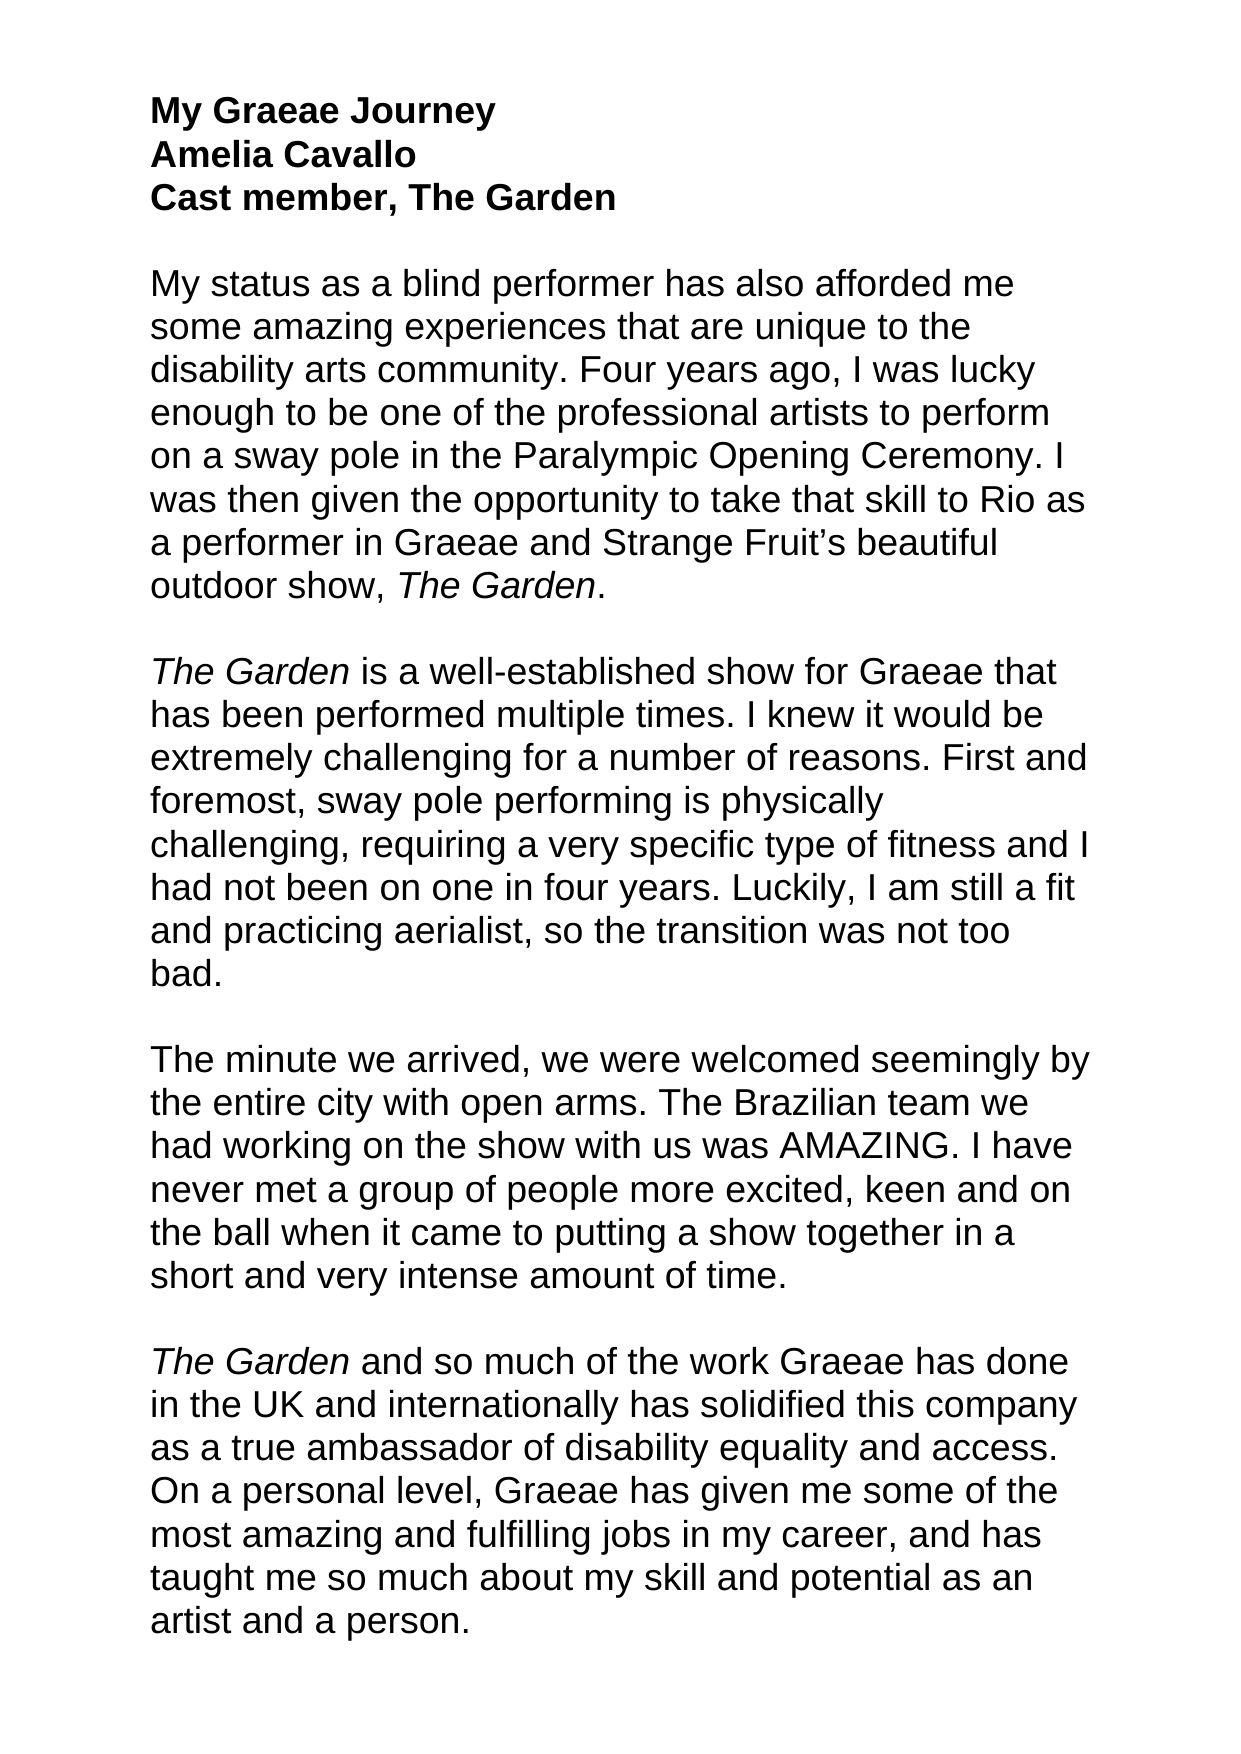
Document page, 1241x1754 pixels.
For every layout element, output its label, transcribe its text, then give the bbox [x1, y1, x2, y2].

text The Garden is a well-established show for Graeae that has been performed multiple times. I knew it would be extremely challenging for a number of reasons. First and foremost, sway pole performing is physically challenging, requiring a very specific type of fitness and I had not been on one in four years. Luckily, I am still a fit and practicing aerialist, so the transition was not too bad. [150, 649, 1090, 994]
text The minute we arrived, we were welcomed seemingly by the entire city with open arms. The Brazilian team we had working on the show with us was AMAZING. I have never met a group of people more excited, keen and on the ball when it came to putting a show together in a short and very intense amount of time. [150, 1037, 1090, 1296]
text Cast member, The Garden [150, 175, 1090, 218]
text My Graeae Journey [150, 89, 1090, 132]
text Amelia Cavallo [150, 132, 1090, 175]
text My status as a blind performer has also afforded me some amazing experiences that are unique to the disability arts community. Four years ago, I was lucky enough to be one of the professional artists to perform on a sway pole in the Paralympic Opening Ceremony. I was then given the opportunity to take that skill to Rio as a performer in Graeae and Strange Fruit’s beautiful outdoor show, The Garden. [150, 261, 1090, 606]
text The Garden and so much of the work Graeae has done in the UK and internationally has solidified this company as a true ambassador of disability equality and access. On a personal level, Graeae has given me some of the most amazing and fulfilling jobs in my career, and has taught me so much about my skill and potential as an artist and a person. [150, 1339, 1090, 1641]
